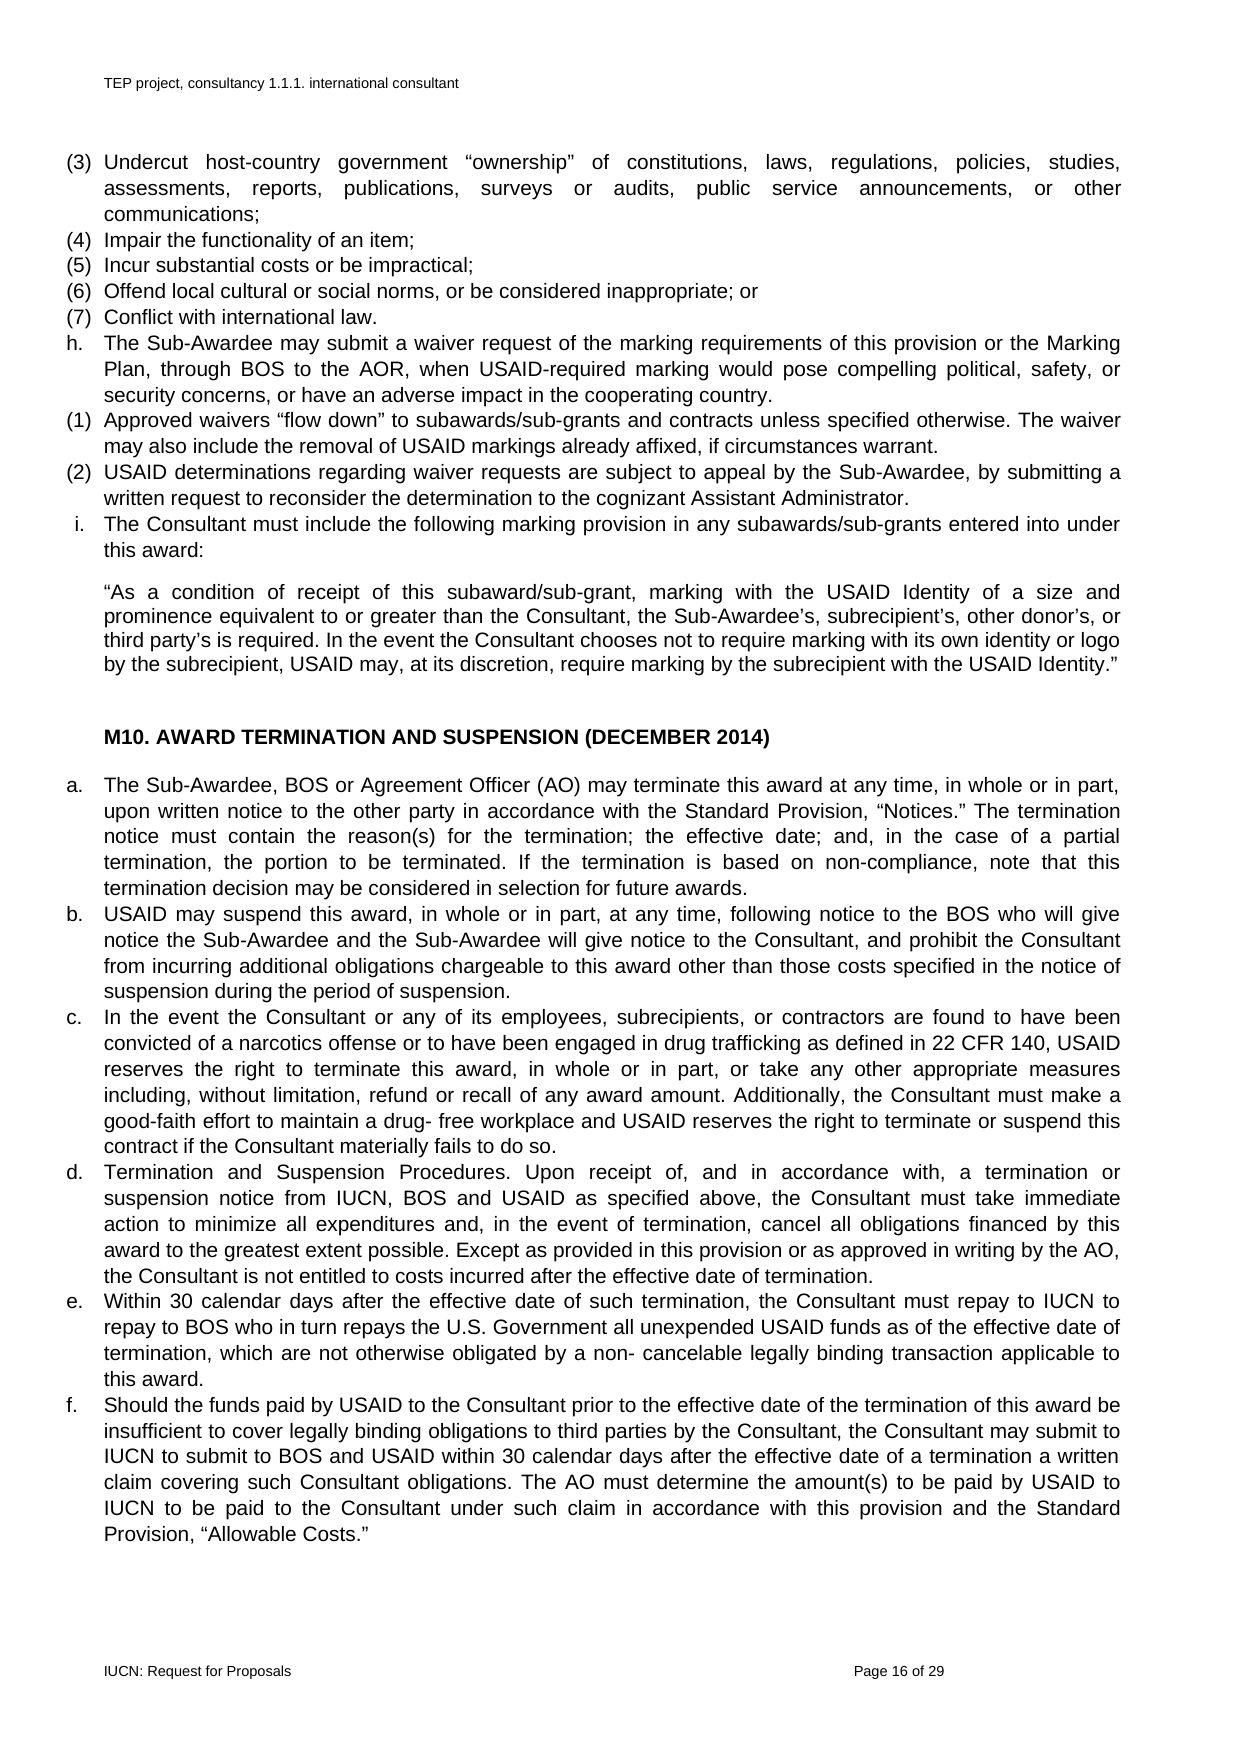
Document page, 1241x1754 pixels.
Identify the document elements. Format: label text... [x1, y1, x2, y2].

list Approved waivers “flow down” to subawards/sub-grants and contracts unless specified otherwise. The waiver may also include the removal of USAID markings already affixed, if circumstances warrant. [66, 408, 1122, 458]
list In the event the Consultant or any of its employees, subrecipients, or contractors are found to have been convicted of a narcotics offense or to have been engaged in drug trafficking as defined in 22 CFR 140, USAID reserves the right to terminate this award, in whole or in part, or take any other appropriate measures including, without limitation, refund or recall of any award amount. Additionally, the Consultant must make a good-faith effort to maintain a drug- free workplace and USAID reserves the right to terminate or suspend this contract if the Consultant materially fails to do so. [66, 1005, 1122, 1158]
list The Consultant must include the following marking provision in any subawards/sub-grants entered into under this award: [85, 512, 1122, 561]
list USAID may suspend this award, in whole or in part, at any time, following notice to the BOS who will give notice the Sub-Awardee and the Sub-Awardee will give notice to the Consultant, and prohibit the Consultant from incurring additional obligations chargeable to this award other than those costs specified in the notice of suspension during the period of suspension. [66, 902, 1122, 1003]
list Termination and Suspension Procedures. Upon receipt of, and in accordance with, a termination or suspension notice from IUCN, BOS and USAID as specified above, the Consultant must take immediate action to minimize all expenditures and, in the event of termination, cancel all obligations financed by this award to the greatest extent possible. Except as provided in this provision or as approved in writing by the AO, the Consultant is not entitled to costs incurred after the effective date of termination. [66, 1160, 1122, 1287]
text “As a condition of receipt of this subaward/sub-grant, marking with the USAID Identity of a size and prominence equivalent to or greater than the Consultant, the Sub-Awardee’s, subrecipient’s, other donor’s, or third party’s is required. In the event the Consultant chooses not to require marking with its own identity or logo by the subrecipient, USAID may, at its discretion, require marking by the subrecipient with the USAID Identity.” [103, 580, 1122, 676]
list Conflict with international law. [66, 305, 1122, 329]
list USAID determinations regarding waiver requests are subject to appeal by the Sub-Awardee, by submitting a written request to reconsider the determination to the cognizant Assistant Administrator. [66, 460, 1122, 510]
subtitle M10. AWARD TERMINATION AND SUSPENSION (DECEMBER 2014) [103, 725, 1122, 749]
list Within 30 calendar days after the effective date of such termination, the Consultant must repay to IUCN to repay to BOS who in turn repays the U.S. Government all unexpended USAID funds as of the effective date of termination, which are not otherwise obligated by a non- cancelable legally binding transaction applicable to this award. [66, 1289, 1122, 1391]
list Should the funds paid by USAID to the Consultant prior to the effective date of the termination of this award be insufficient to cover legally binding obligations to third parties by the Consultant, the Consultant may submit to IUCN to submit to BOS and USAID within 30 calendar days after the effective date of a termination a written claim covering such Consultant obligations. The AO must determine the amount(s) to be paid by USAID to IUCN to be paid to the Consultant under such claim in accordance with this provision and the Standard Provision, “Allowable Costs.” [66, 1393, 1122, 1546]
list Incur substantial costs or be impractical; [66, 253, 1122, 277]
list The Sub-Awardee may submit a waiver request of the marking requirements of this provision or the Marking Plan, through BOS to the AOR, when USAID-required marking would pose compelling political, safety, or security concerns, or have an adverse impact in the cooperating country. [66, 331, 1122, 406]
list Impair the functionality of an item; [66, 227, 1122, 251]
list Offend local cultural or social norms, or be considered inappropriate; or [66, 279, 1122, 303]
list Undercut host-country government “ownership” of constitutions, laws, regulations, policies, studies, assessments, reports, publications, surveys or audits, public service announcements, or other communications; [66, 150, 1122, 226]
list The Sub-Awardee, BOS or Agreement Officer (AO) may terminate this award at any time, in whole or in part, upon written notice to the other party in accordance with the Standard Provision, “Notices.” The termination notice must contain the reason(s) for the termination; the effective date; and, in the case of a partial termination, the portion to be terminated. If the termination is based on non-compliance, note that this termination decision may be considered in selection for future awards. [66, 773, 1122, 900]
